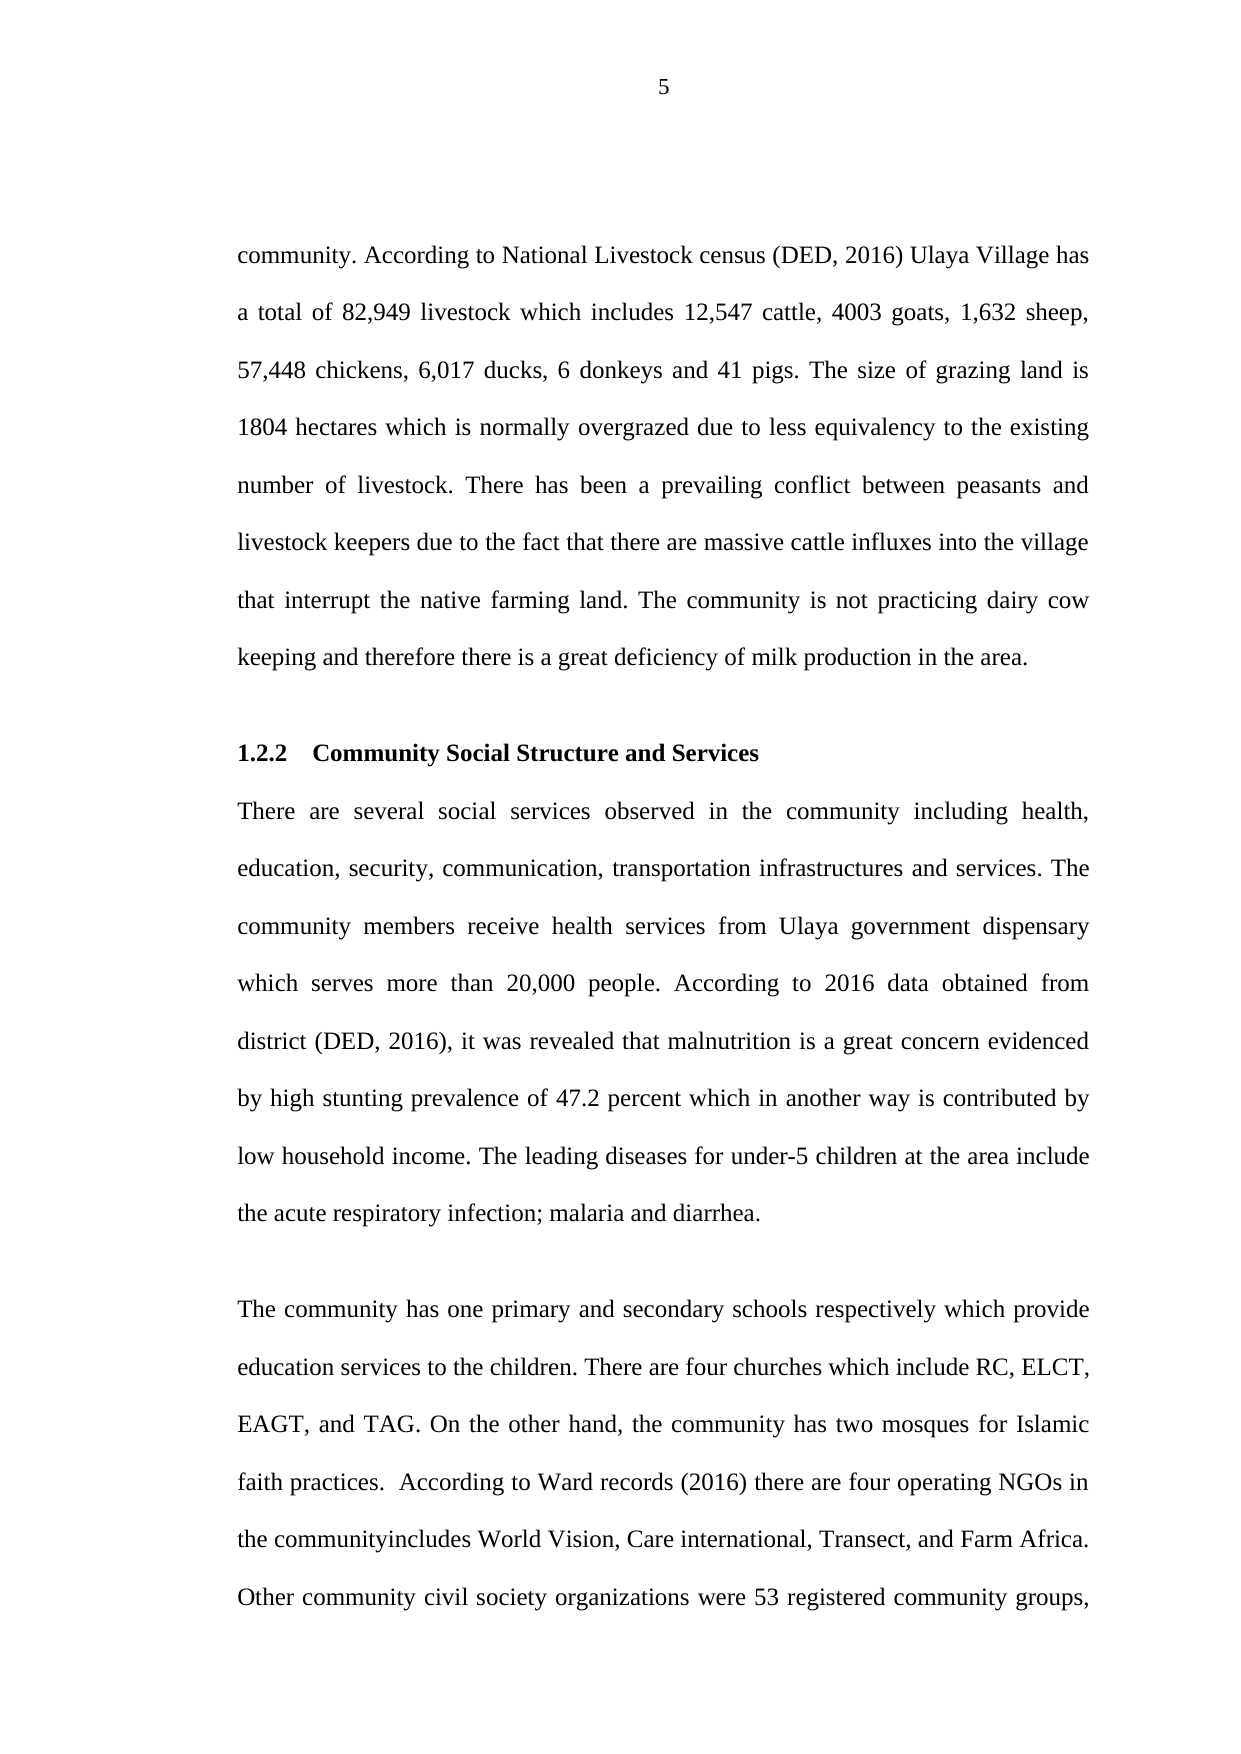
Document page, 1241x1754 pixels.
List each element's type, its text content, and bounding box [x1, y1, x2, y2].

list Community Social Structure and Services [237, 738, 1090, 767]
text There are several social services observed in the community including health, education, security, communication, transportation infrastructures and services. The community members receive health services from Ulaya government dispensary which serves more than 20,000 people. According to 2016 data obtained from district (DED, 2016), it was revealed that malnutrition is a great concern evidenced by high stunting prevalence of 47.2 percent which in another way is contributed by low household income. The leading diseases for under-5 children at the area include the acute respiratory infection; malaria and diarrhea. [237, 796, 1090, 1227]
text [237, 1294, 1090, 1610]
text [237, 240, 1090, 671]
